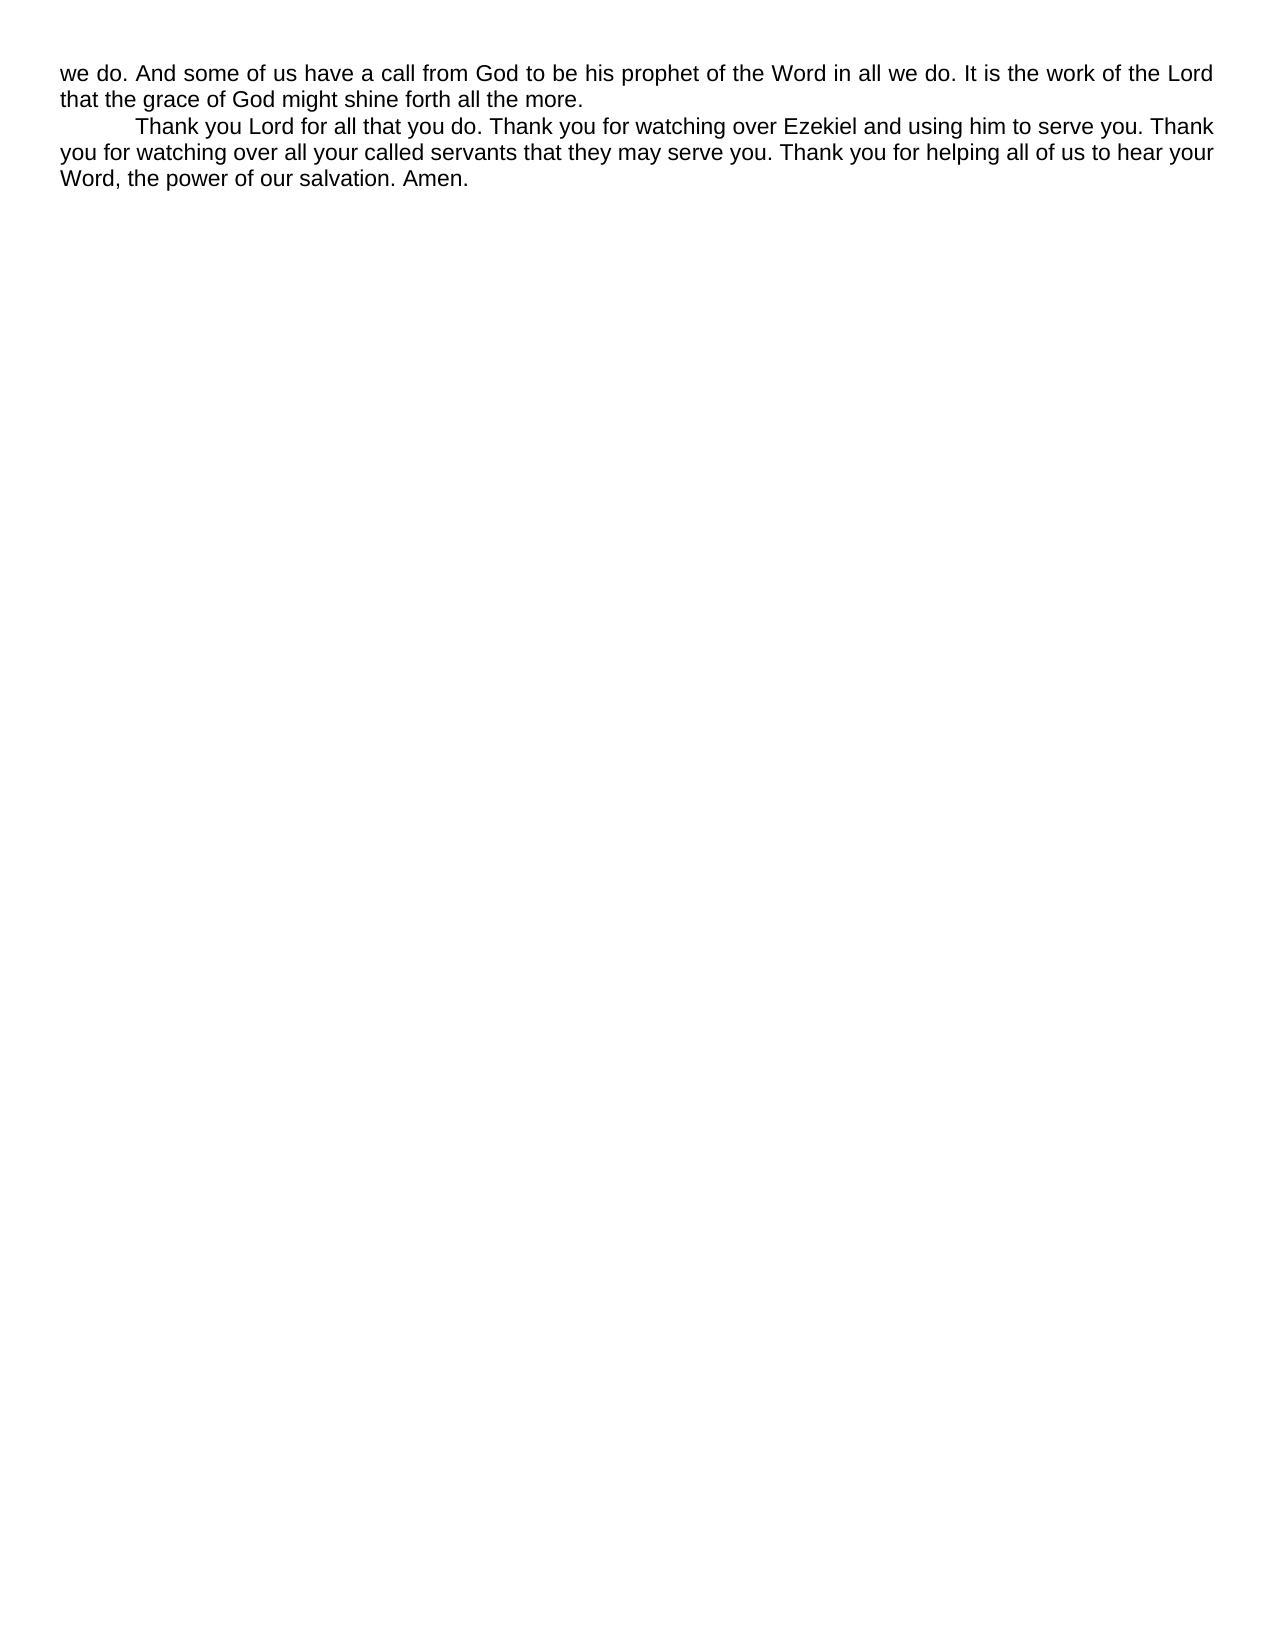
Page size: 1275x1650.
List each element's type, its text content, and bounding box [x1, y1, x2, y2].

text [60, 60, 1215, 113]
text Thank you Lord for all that you do. Thank you for watching over Ezekiel and using him to serve you. Thank you for watching over all your called servants that they may serve you. Thank you for helping all of us to hear your Word, the power of our salvation. Amen. [60, 113, 1215, 192]
